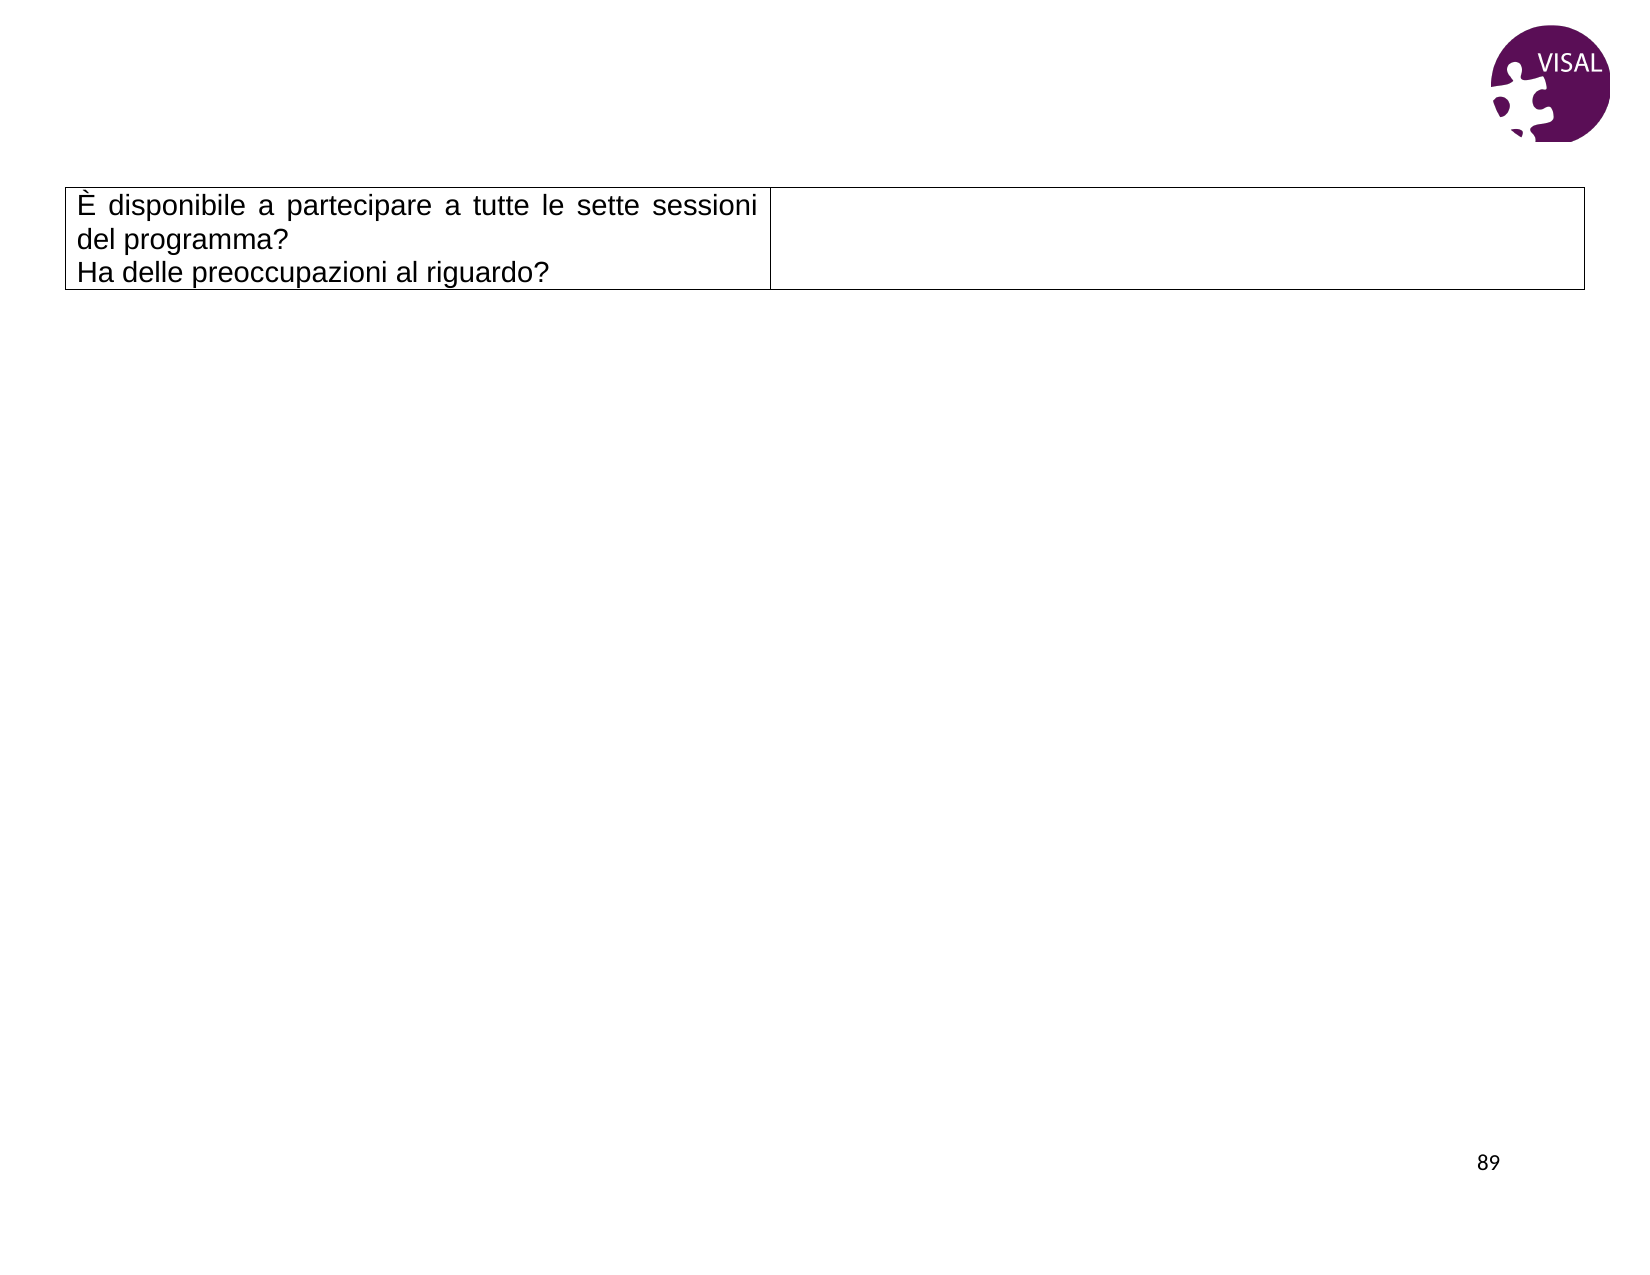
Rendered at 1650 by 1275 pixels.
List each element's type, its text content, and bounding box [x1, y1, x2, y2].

table_cell È disponibile a partecipare a tutte le sette sessioni del programma? Ha delle preoccupazioni al riguardo? [66, 188, 770, 289]
table_cell [771, 188, 1584, 289]
picture [1491, 25, 1610, 142]
